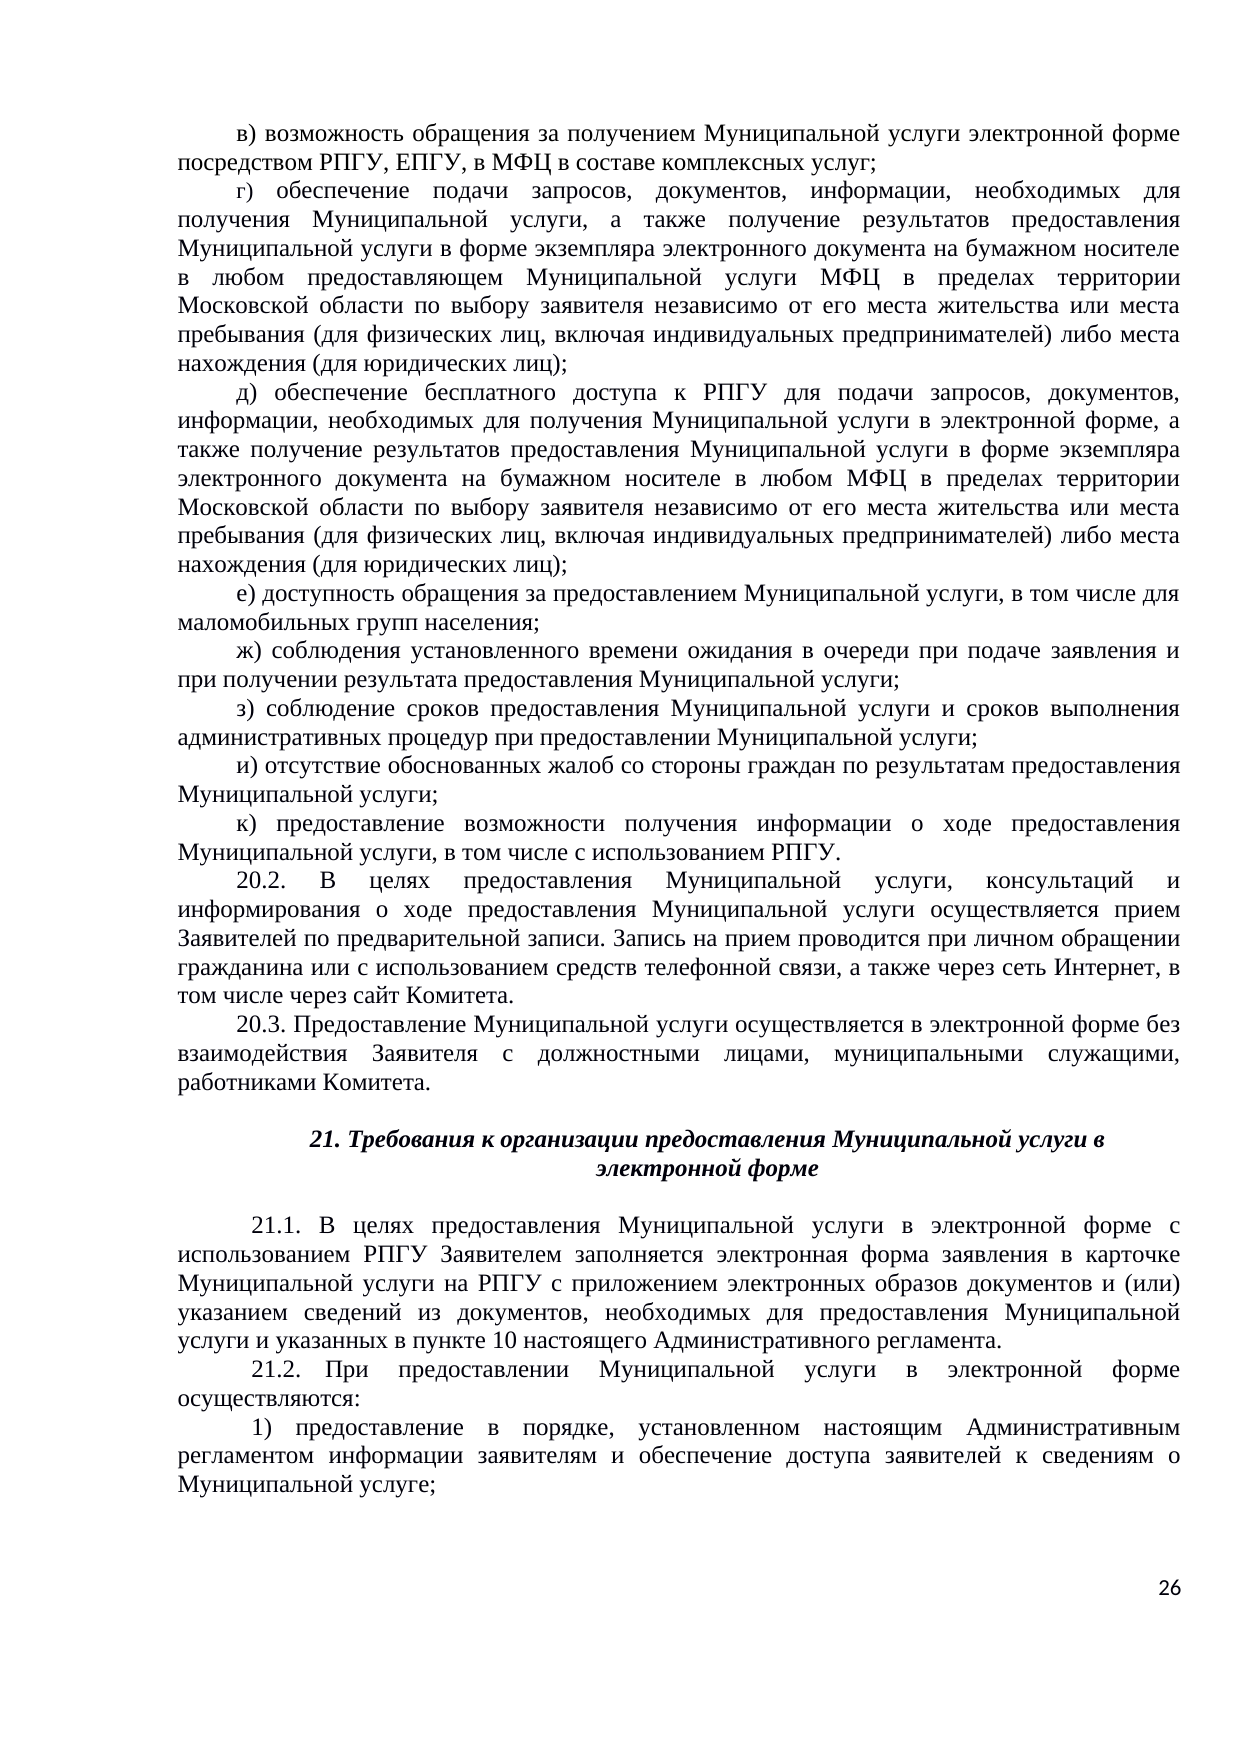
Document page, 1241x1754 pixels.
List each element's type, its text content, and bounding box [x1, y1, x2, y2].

text 1) предоставление в порядке, установленном настоящим Административным регламентом информации заявителям и обеспечение доступа заявителей к сведениям о Муниципальной услуге; [177, 1412, 1181, 1498]
text 21.1. В целях предоставления Муниципальной услуги в электронной форме с использованием РПГУ Заявителем заполняется электронная форма заявления в карточке Муниципальной услуги на РПГУ с приложением электронных образов документов и (или) указанием сведений из документов, необходимых для предоставления Муниципальной услуги и указанных в пункте 10 настоящего Административного регламента. [177, 1211, 1181, 1354]
text 21.2. При предоставлении Муниципальной услуги в электронной форме осуществляются: [177, 1354, 1181, 1412]
text и) отсутствие обоснованных жалоб со стороны граждан по результатам предоставления Муниципальной услуги; [177, 751, 1181, 808]
list д) обеспечение бесплатного доступа к РПГУ для подачи запросов, документов, информации, необходимых для получения Муниципальной услуги в электронной форме, а также получение результатов предоставления Муниципальной услуги в форме экземпляра электронного документа на бумажном носителе в любом МФЦ в пределах территории Московской области по выбору заявителя независимо от его места жительства или места пребывания (для физических лиц, включая индивидуальных предпринимателей) либо места нахождения (для юридических лиц); [177, 377, 1181, 578]
text ж) соблюдения установленного времени ожидания в очереди при подаче заявления и при получении результата предоставления Муниципальной услуги; [177, 636, 1181, 693]
text 21. Требования к организации предоставления Муниципальной услуги в электронной форме [236, 1124, 1181, 1182]
text з) соблюдение сроков предоставления Муниципальной услуги и сроков выполнения административных процедур при предоставлении Муниципальной услуги; [177, 693, 1181, 751]
list е) доступность обращения за предоставлением Муниципальной услуги, в том числе для маломобильных групп населения; [177, 578, 1181, 636]
text в) возможность обращения за получением Муниципальной услуги электронной форме посредством РПГУ, ЕПГУ, в МФЦ в составе комплексных услуг; [177, 118, 1181, 176]
text 20.2. В целях предоставления Муниципальной услуги, консультаций и информирования о ходе предоставления Муниципальной услуги осуществляется прием Заявителей по предварительной записи. Запись на прием проводится при личном обращении гражданина или с использованием средств телефонной связи, а также через сеть Интернет, в том числе через сайт Комитета. [177, 866, 1181, 1009]
text к) предоставление возможности получения информации о ходе предоставления Муниципальной услуги, в том числе с использованием РПГУ. [177, 808, 1181, 866]
list г) обеспечение подачи запросов, документов, информации, необходимых для получения Муниципальной услуги, а также получение результатов предоставления Муниципальной услуги в форме экземпляра электронного документа на бумажном носителе в любом предоставляющем Муниципальной услуги МФЦ в пределах территории Московской области по выбору заявителя независимо от его места жительства или места пребывания (для физических лиц, включая индивидуальных предпринимателей) либо места нахождения (для юридических лиц); [177, 176, 1181, 377]
text 20.3. Предоставление Муниципальной услуги осуществляется в электронной форме без взаимодействия Заявителя с должностными лицами, муниципальными служащими, работниками Комитета. [177, 1009, 1181, 1096]
